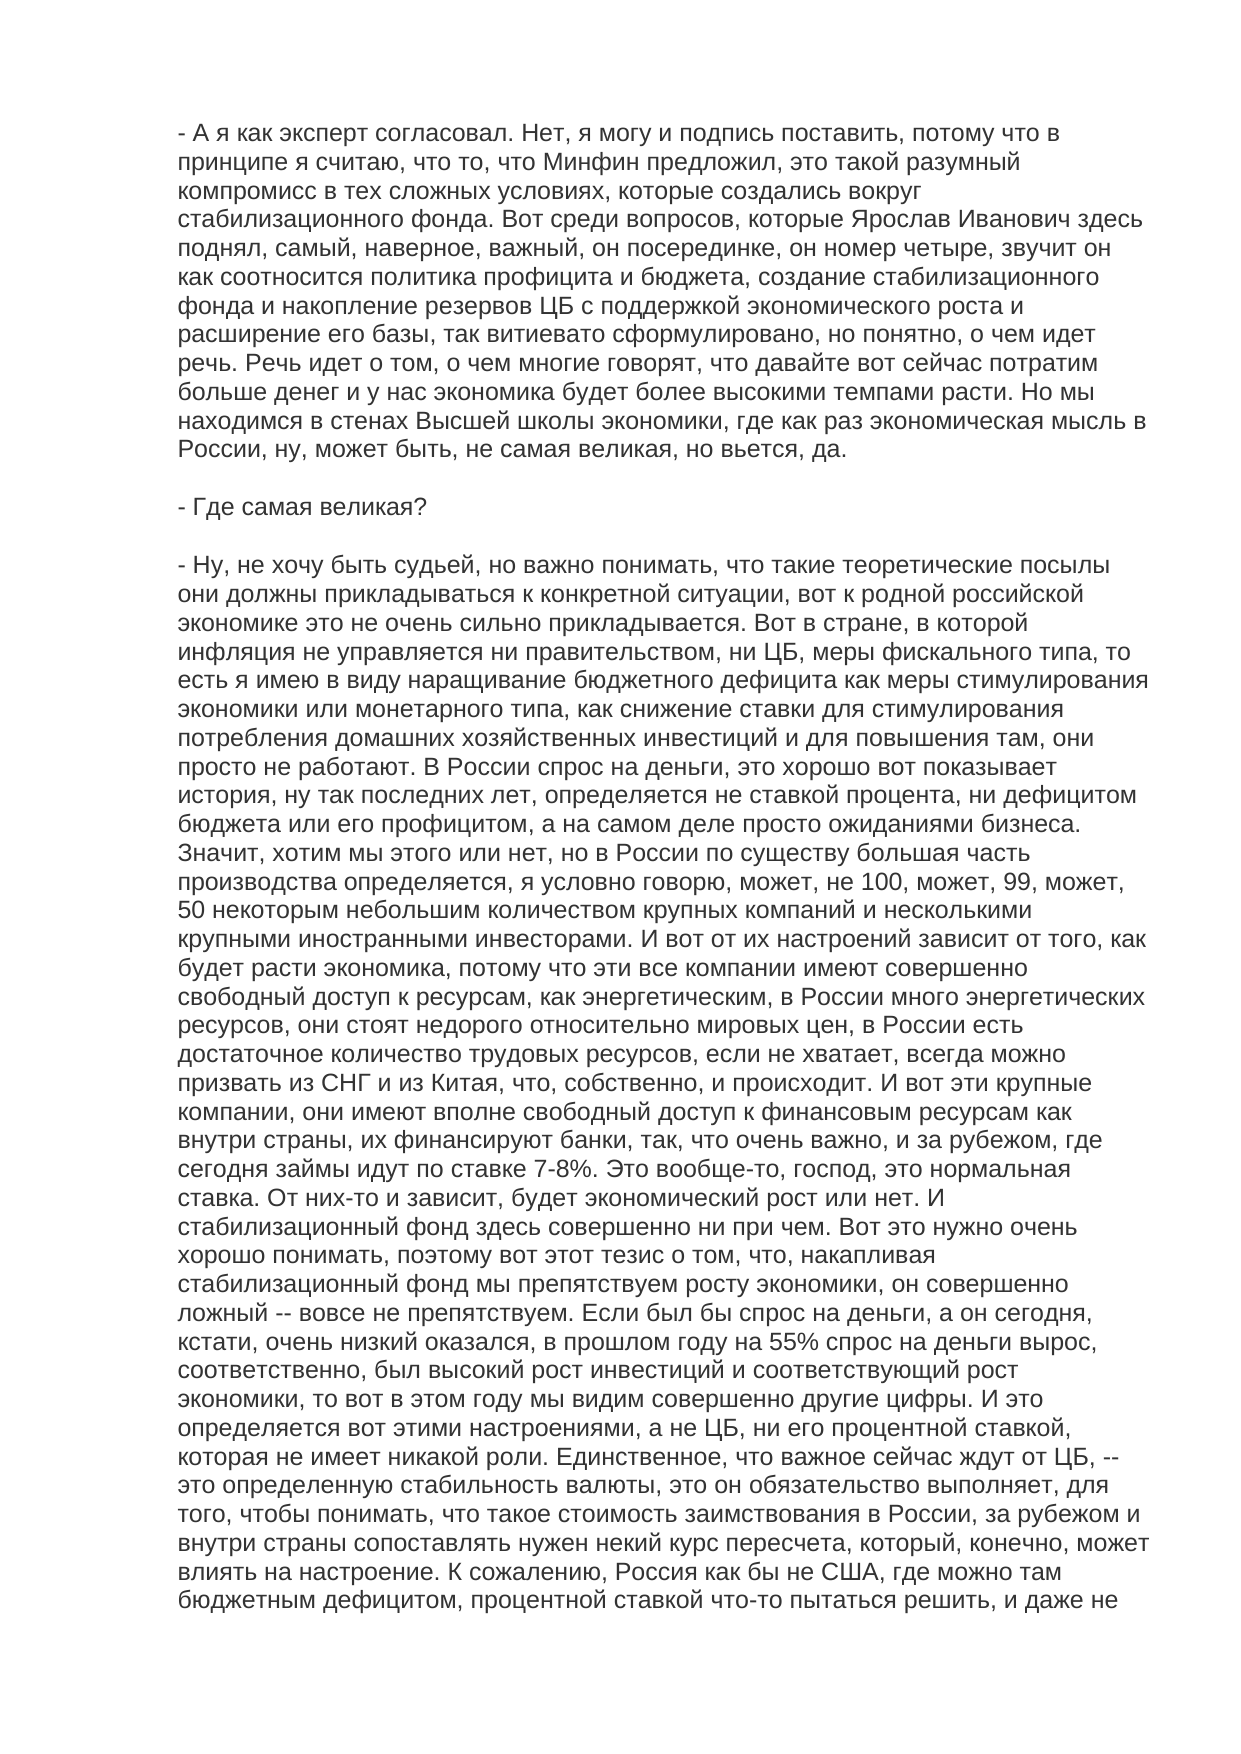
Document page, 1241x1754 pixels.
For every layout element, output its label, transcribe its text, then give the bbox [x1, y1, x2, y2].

text - А я как эксперт согласовал. Нет, я могу и подпись поставить, потому что в принципе я считаю, что то, что Минфин предложил, это такой разумный компромисс в тех сложных условиях, которые создались вокруг стабилизационного фонда. Вот среди вопросов, которые Ярослав Иванович здесь поднял, самый, наверное, важный, он посерединке, он номер четыре, звучит он как соотносится политика профицита и бюджета, создание стабилизационного фонда и накопление резервов ЦБ с поддержкой экономического роста и расширение его базы, так витиевато сформулировано, но понятно, о чем идет речь. Речь идет о том, о чем многие говорят, что давайте вот сейчас потратим больше денег и у нас экономика будет более высокими темпами расти. Но мы находимся в стенах Высшей школы экономики, где как раз экономическая мысль в России, ну, может быть, не самая великая, но вьется, да. [177, 118, 1152, 463]
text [177, 550, 1152, 1614]
text - Где самая великая? [177, 492, 1152, 521]
